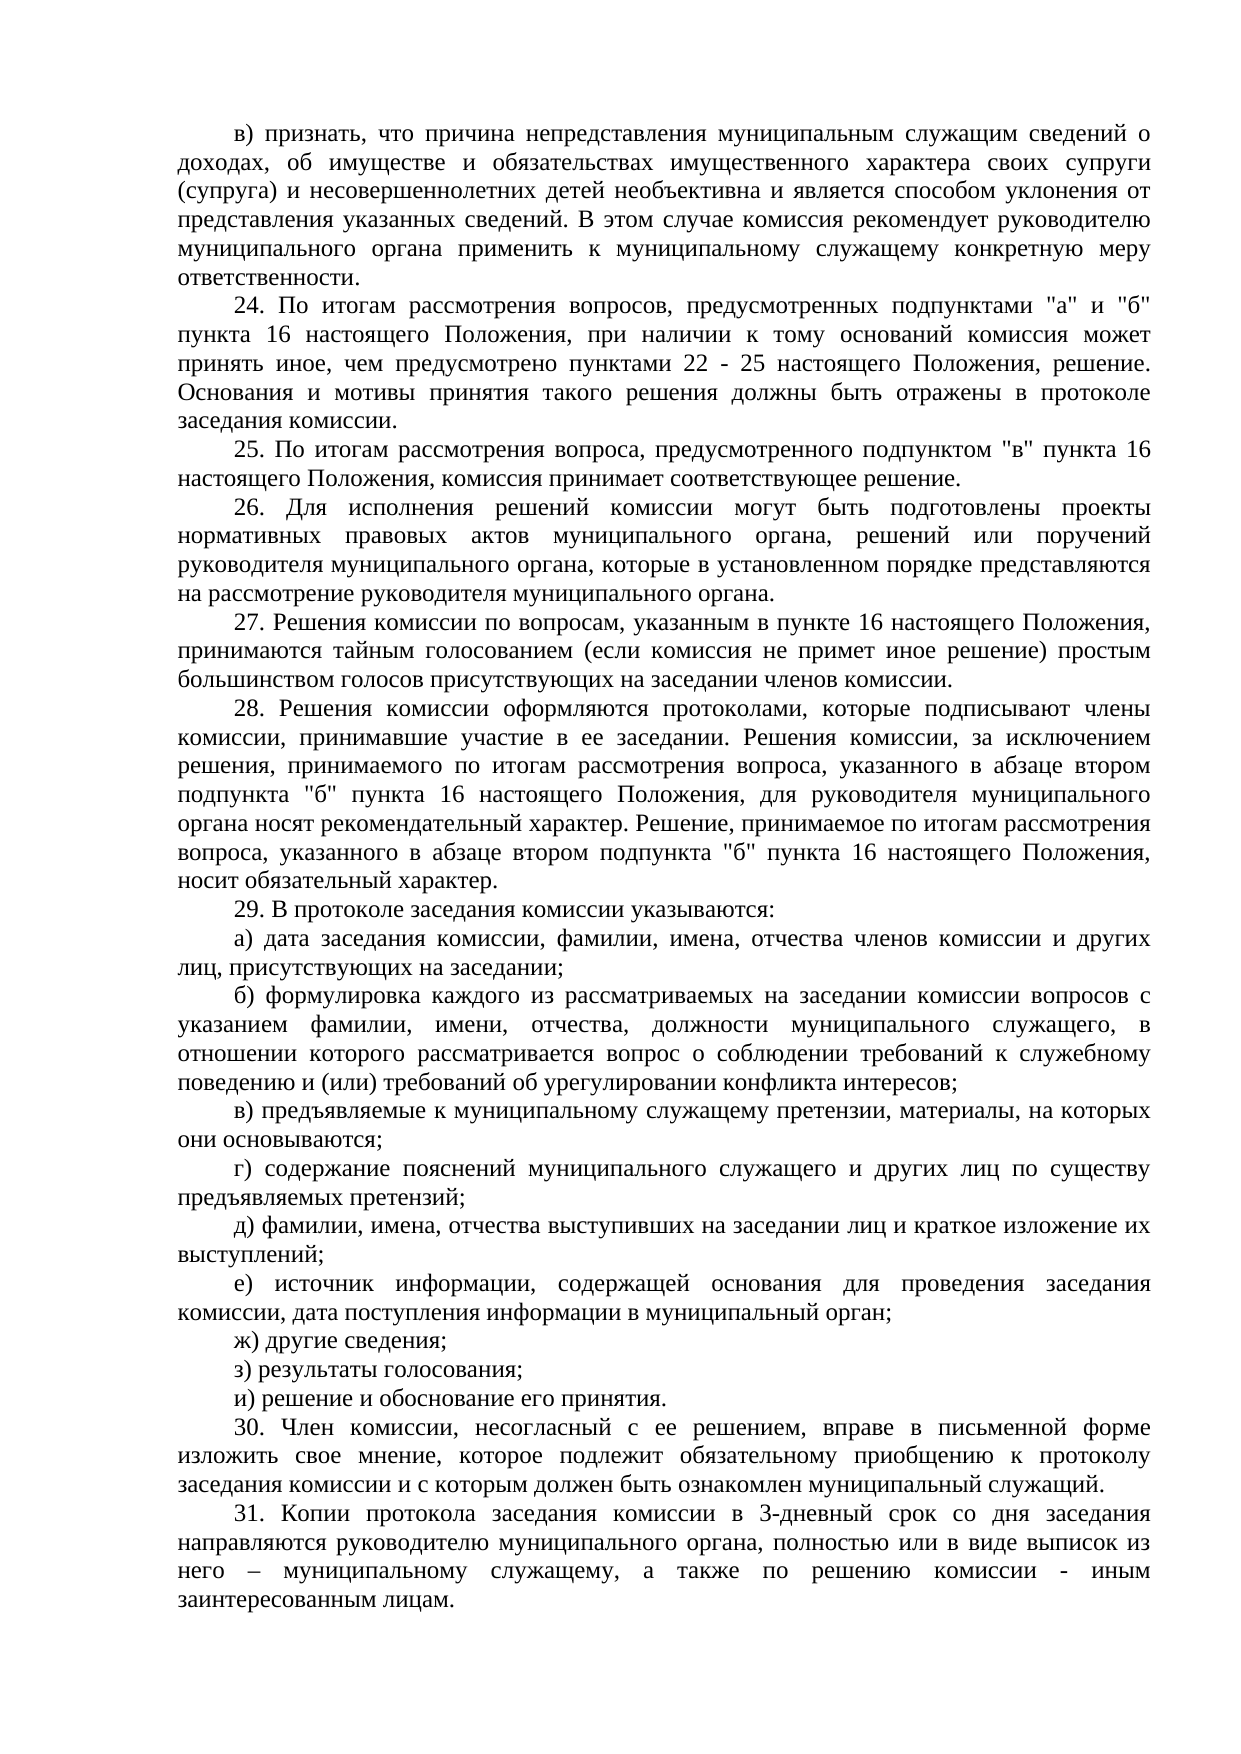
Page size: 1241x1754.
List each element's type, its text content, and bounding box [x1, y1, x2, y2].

text 30. Член комиссии, несогласный с ее решением, вправе в письменной форме изложить свое мнение, которое подлежит обязательному приобщению к протоколу заседания комиссии и с которым должен быть ознакомлен муниципальный служащий. [177, 1412, 1152, 1498]
text з) результаты голосования; [177, 1354, 1152, 1383]
text 24. По итогам рассмотрения вопросов, предусмотренных подпунктами "а" и "б" пункта 16 настоящего Положения, при наличии к тому оснований комиссия может принять иное, чем предусмотрено пунктами 22 - 25 настоящего Положения, решение. Основания и мотивы принятия такого решения должны быть отражены в протоколе заседания комиссии. [177, 291, 1152, 434]
text 31. Копии протокола заседания комиссии в 3-дневный срок со дня заседания направляются руководителю муниципального органа, полностью или в виде выписок из него – муниципальному служащему, а также по решению комиссии - иным заинтересованным лицам. [177, 1498, 1152, 1613]
text в) признать, что причина непредставления муниципальным служащим сведений о доходах, об имуществе и обязательствах имущественного характера своих супруги (супруга) и несовершеннолетних детей необъективна и является способом уклонения от представления указанных сведений. В этом случае комиссия рекомендует руководителю муниципального органа применить к муниципальному служащему конкретную меру ответственности. [177, 118, 1152, 291]
text 27. Решения комиссии по вопросам, указанным в пункте 16 настоящего Положения, принимаются тайным голосованием (если комиссия не примет иное решение) простым большинством голосов присутствующих на заседании членов комиссии. [177, 607, 1152, 693]
text 25. По итогам рассмотрения вопроса, предусмотренного подпунктом "в" пункта 16 настоящего Положения, комиссия принимает соответствующее решение. [177, 434, 1152, 492]
text 28. Решения комиссии оформляются протоколами, которые подписывают члены комиссии, принимавшие участие в ее заседании. Решения комиссии, за исключением решения, принимаемого по итогам рассмотрения вопроса, указанного в абзаце втором подпункта "б" пункта 16 настоящего Положения, для руководителя муниципального органа носят рекомендательный характер. Решение, принимаемое по итогам рассмотрения вопроса, указанного в абзаце втором подпункта "б" пункта 16 настоящего Положения, носит обязательный характер. [177, 693, 1152, 894]
text а) дата заседания комиссии, фамилии, имена, отчества членов комиссии и других лиц, присутствующих на заседании; [177, 923, 1152, 981]
text г) содержание пояснений муниципального служащего и других лиц по существу предъявляемых претензий; [177, 1153, 1152, 1211]
text д) фамилии, имена, отчества выступивших на заседании лиц и краткое изложение их выступлений; [177, 1211, 1152, 1268]
text ж) другие сведения; [177, 1326, 1152, 1354]
text 29. В протоколе заседания комиссии указываются: [177, 894, 1152, 923]
text в) предъявляемые к муниципальному служащему претензии, материалы, на которых они основываются; [177, 1096, 1152, 1153]
text и) решение и обоснование его принятия. [177, 1383, 1152, 1412]
text б) формулировка каждого из рассматриваемых на заседании комиссии вопросов с указанием фамилии, имени, отчества, должности муниципального служащего, в отношении которого рассматривается вопрос о соблюдении требований к служебному поведению и (или) требований об урегулировании конфликта интересов; [177, 981, 1152, 1096]
text е) источник информации, содержащей основания для проведения заседания комиссии, дата поступления информации в муниципальный орган; [177, 1268, 1152, 1326]
text 26. Для исполнения решений комиссии могут быть подготовлены проекты нормативных правовых актов муниципального органа, решений или поручений руководителя муниципального органа, которые в установленном порядке представляются на рассмотрение руководителя муниципального органа. [177, 492, 1152, 607]
